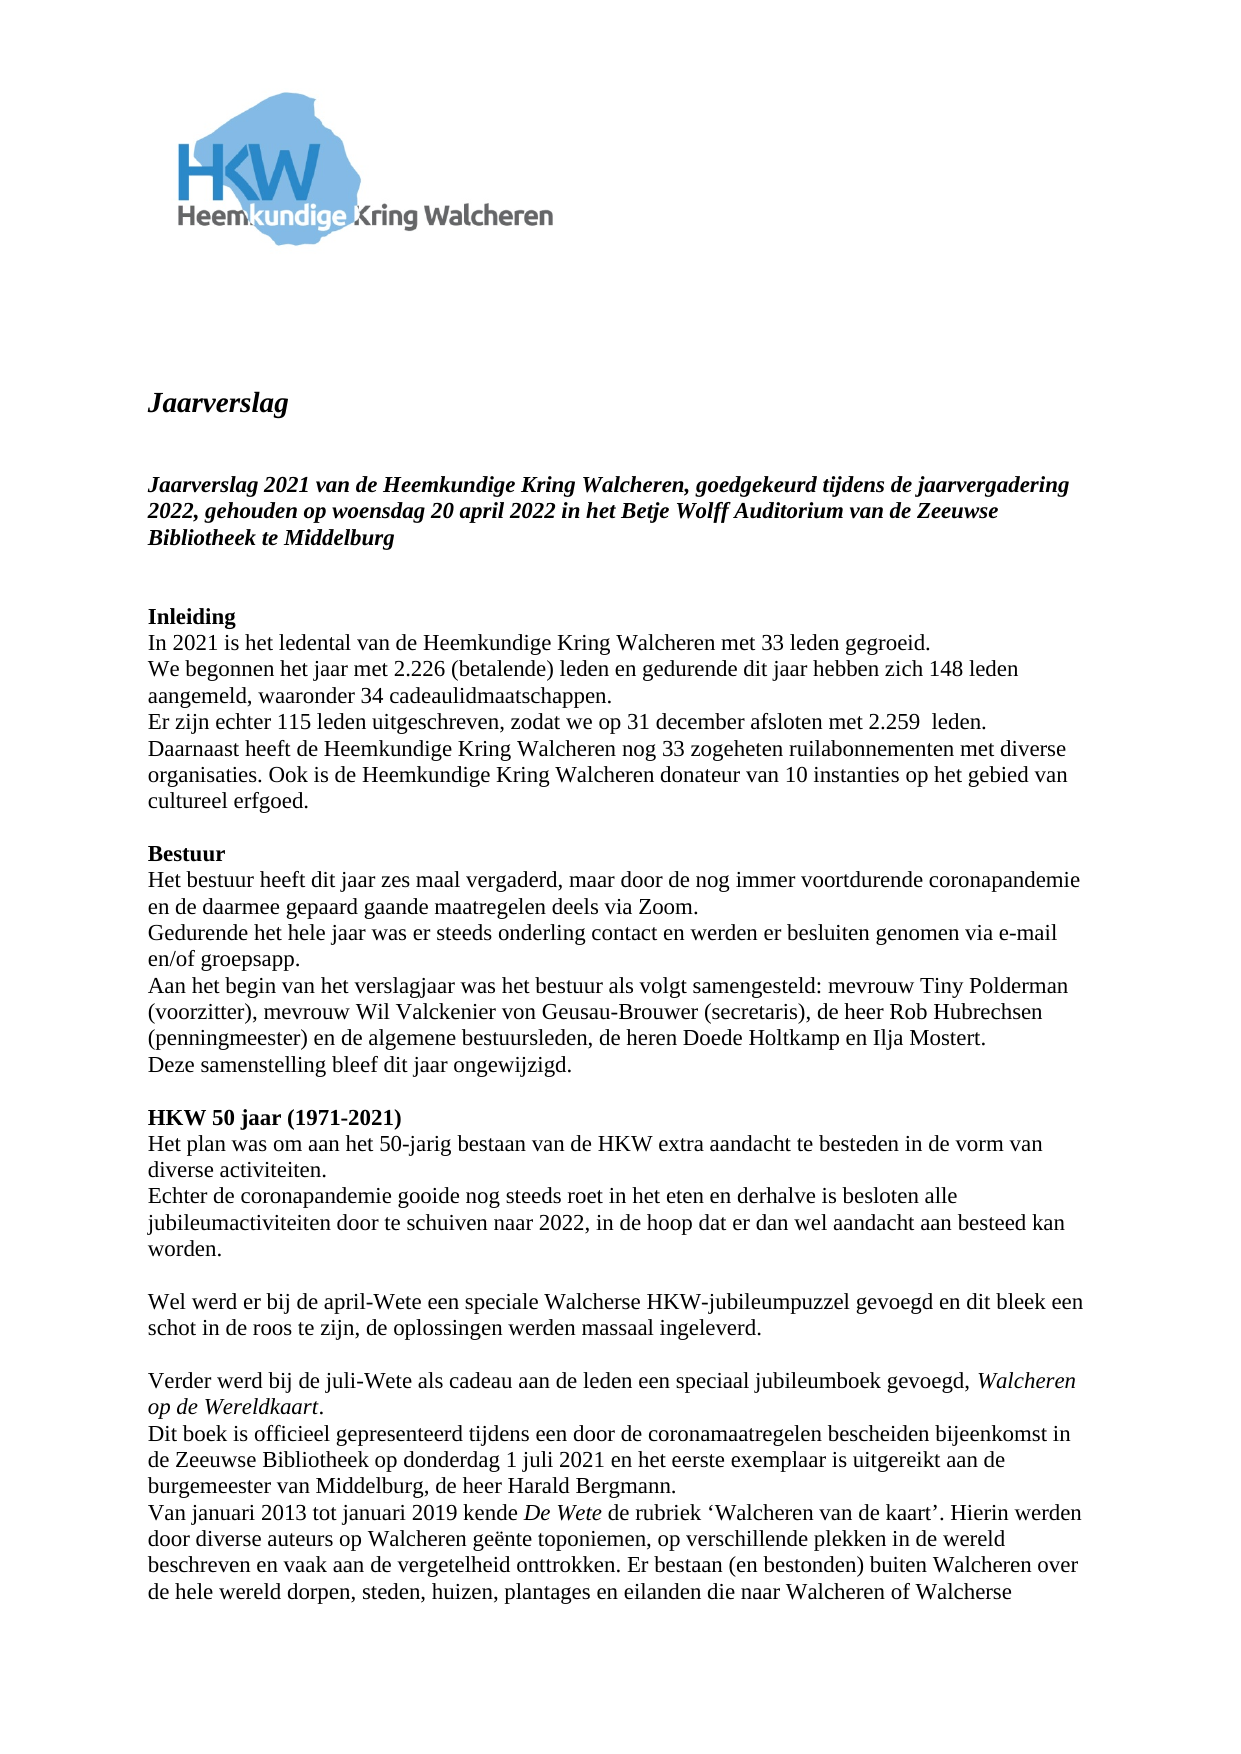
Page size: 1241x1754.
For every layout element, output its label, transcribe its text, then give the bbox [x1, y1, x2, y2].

text In 2021 is het ledental van de Heemkundige Kring Walcheren met 33 leden gegroeid. [148, 629, 1093, 656]
text Bestuur [148, 840, 1093, 866]
picture [161, 67, 568, 267]
text Het plan was om aan het 50-jarig bestaan van de HKW extra aandacht te besteden in de vorm van diverse activiteiten. [148, 1130, 1093, 1183]
text Jaarverslag [148, 385, 1093, 418]
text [148, 1499, 1093, 1604]
text HKW 50 jaar (1971-2021) [148, 1103, 1093, 1130]
text We begonnen het jaar met 2.226 (betalende) leden en gedurende dit jaar hebben zich 148 leden aangemeld, waaronder 34 cadeaulidmaatschappen. [148, 656, 1093, 708]
text Het bestuur heeft dit jaar zes maal vergaderd, maar door de nog immer voortdurende coronapandemie en de daarmee gepaard gaande maatregelen deels via Zoom. [148, 866, 1093, 919]
text Aan het begin van het verslagjaar was het bestuur als volgt samengesteld: mevrouw Tiny Polderman (voorzitter), mevrouw Wil Valckenier von Geusau-Brouwer (secretaris), de heer Rob Hubrechsen (penningmeester) en de algemene bestuursleden, de heren Doede Holtkamp en Ilja Mostert. [148, 972, 1093, 1051]
text Jaarverslag 2021 van de Heemkundige Kring Walcheren, goedgekeurd tijdens de jaarvergadering 2022, gehouden op woensdag 20 april 2022 in het Betje Wolff Auditorium van de Zeeuwse Bibliotheek te Middelburg [148, 471, 1093, 550]
text Er zijn echter 115 leden uitgeschreven, zodat we op 31 december afsloten met 2.259 leden. [148, 708, 1093, 734]
text Echter de coronapandemie gooide nog steeds roet in het eten en derhalve is besloten alle jubileumactiviteiten door te schuiven naar 2022, in de hoop dat er dan wel aandacht aan besteed kan worden. [148, 1183, 1093, 1262]
text Wel werd er bij de april-Wete een speciale Walcherse HKW-jubileumpuzzel gevoegd en dit bleek een schot in de roos te zijn, de oplossingen werden massaal ingeleverd. [148, 1288, 1093, 1341]
text Gedurende het hele jaar was er steeds onderling contact en werden er besluiten genomen via e-mail en/of groepsapp. [148, 919, 1093, 972]
text Deze samenstelling bleef dit jaar ongewijzigd. [148, 1051, 1093, 1077]
text Dit boek is officieel gepresenteerd tijdens een door de coronamaatregelen bescheiden bijeenkomst in de Zeeuwse Bibliotheek op donderdag 1 juli 2021 en het eerste exemplaar is uitgereikt aan de burgemeester van Middelburg, de heer Harald Bergmann. [148, 1420, 1093, 1499]
text Inleiding [148, 603, 1093, 629]
text Verder werd bij de juli-Wete als cadeau aan de leden een speciaal jubileumboek gevoegd, Walcheren op de Wereldkaart. [148, 1367, 1093, 1420]
text Daarnaast heeft de Heemkundige Kring Walcheren nog 33 zogeheten ruilabonnementen met diverse organisaties. Ook is de Heemkundige Kring Walcheren donateur van 10 instanties op het gebied van cultureel erfgoed. [148, 734, 1093, 814]
